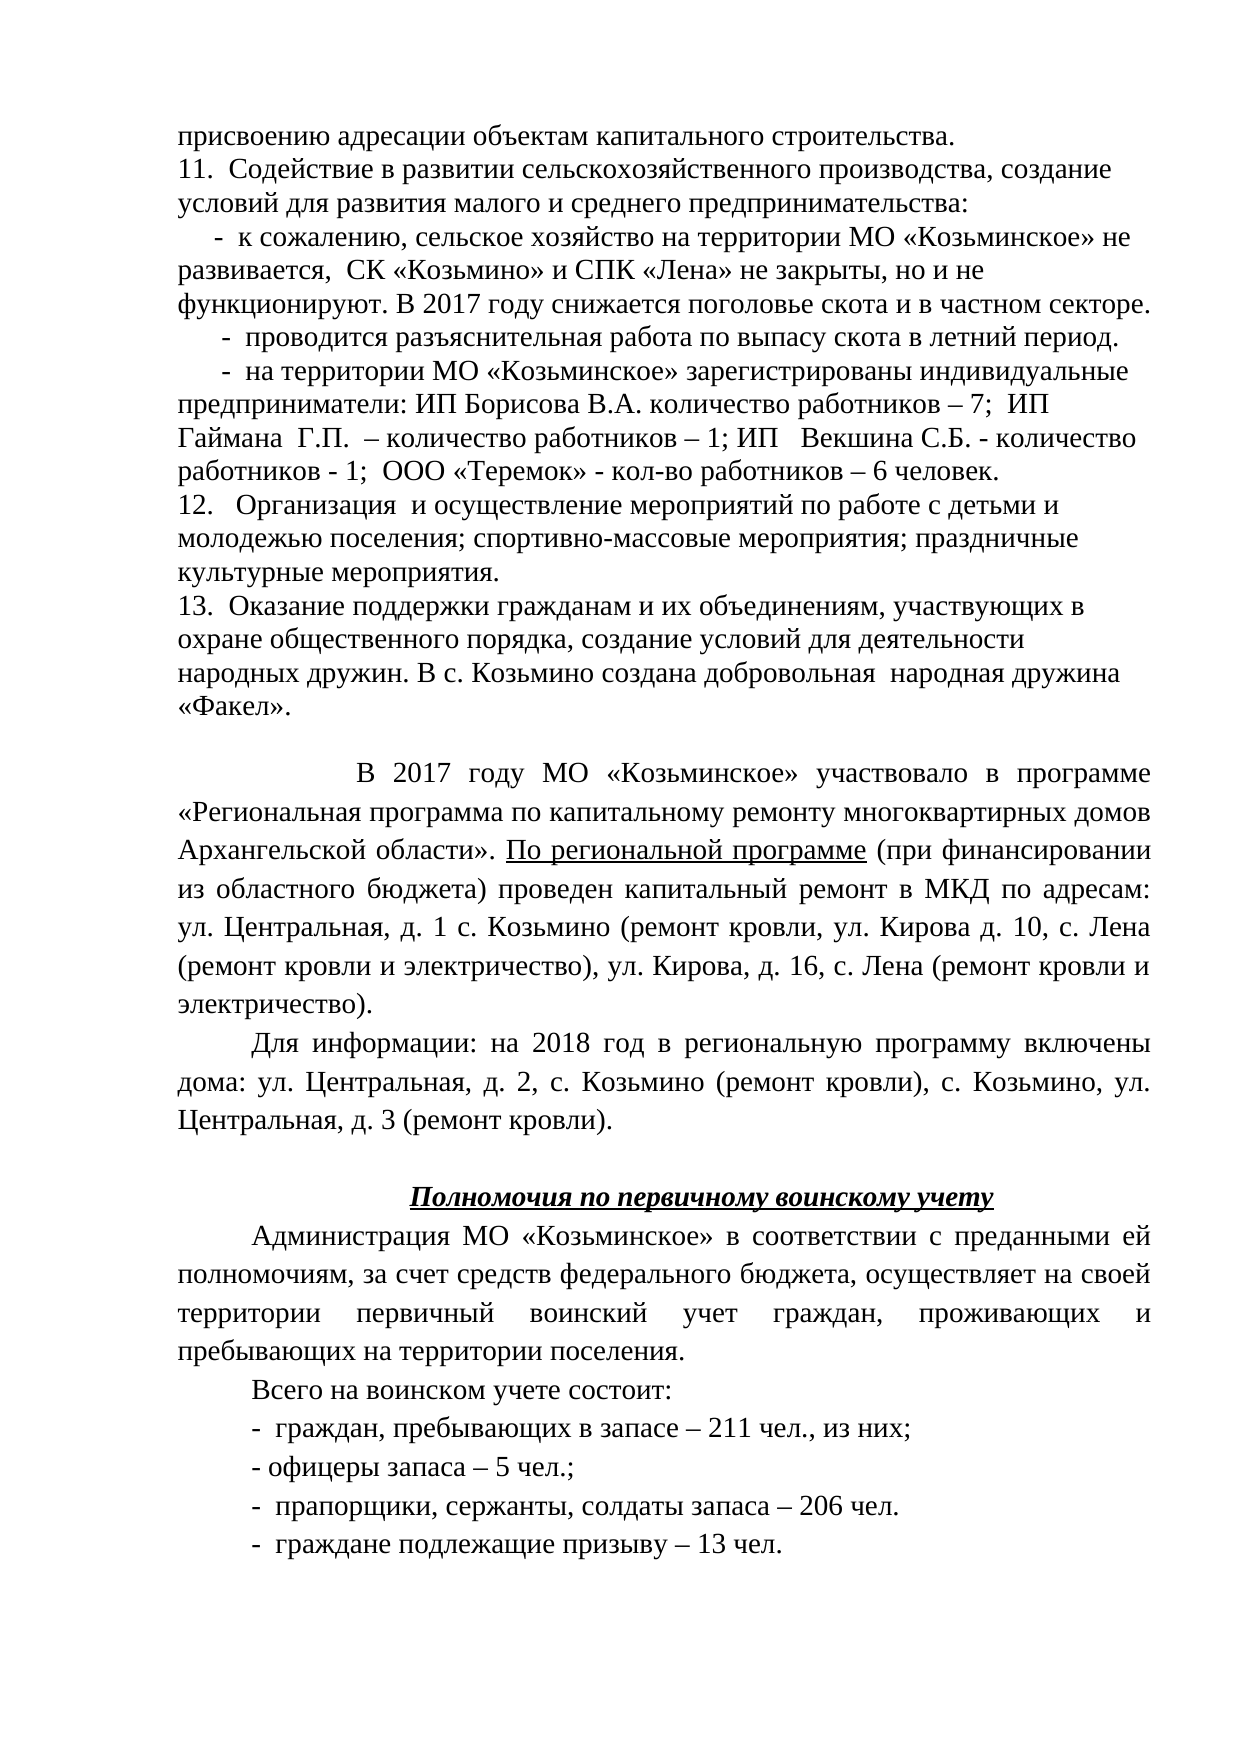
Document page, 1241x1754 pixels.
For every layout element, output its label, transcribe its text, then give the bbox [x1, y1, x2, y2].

text - на территории МО «Козьминское» зарегистрированы индивидуальные предприниматели: ИП Борисова В.А. количество работников – 7; ИП Гаймана Г.П. – количество работников – 1; ИП Векшина С.Б. - количество работников - 1; ООО «Теремок» - кол-во работников – 6 человек. [177, 353, 1152, 487]
text - граждан, пребывающих в запасе – 211 чел., из них; [177, 1411, 1152, 1444]
text Полномочия по первичному воинскому учету [177, 1179, 1152, 1213]
text Для информации: на 2018 год в региональную программу включены дома: ул. Центральная, д. 2, с. Козьмино (ремонт кровли), с. Козьмино, ул. Центральная, д. 3 (ремонт кровли). [177, 1025, 1152, 1136]
text 12. Организация и осуществление мероприятий по работе с детьми и молодежью поселения; спортивно-массовые мероприятия; праздничные культурные мероприятия. [177, 487, 1152, 588]
text 13. Оказание поддержки гражданам и их объединениям, участвующих в охране общественного порядка, создание условий для деятельности народных дружин. В с. Козьмино создана добровольная народная дружина «Факел». [177, 588, 1152, 722]
text Всего на воинском учете состоит: [177, 1372, 1152, 1406]
text - офицеры запаса – 5 чел.; [177, 1449, 1152, 1483]
text 11. Содействие в развитии сельскохозяйственного производства, создание условий для развития малого и среднего предпринимательства: [177, 152, 1152, 219]
text - к сожалению, сельское хозяйство на территории МО «Козьминское» не развивается, СК «Козьмино» и СПК «Лена» не закрыты, но и не функционируют. В 2017 году снижается поголовье скота и в частном секторе. [177, 219, 1152, 319]
text - граждане подлежащие призыву – 13 чел. [177, 1526, 1152, 1560]
text В 2017 году МО «Козьминское» участвовало в программе «Региональная программа по капитальному ремонту многоквартирных домов Архангельской области». По региональной программе (при финансировании из областного бюджета) проведен капитальный ремонт в МКД по адресам: ул. Центральная, д. 1 с. Козьмино (ремонт кровли, ул. Кирова д. 10, с. Лена (ремонт кровли и электричество), ул. Кирова, д. 16, с. Лена (ремонт кровли и электричество). [177, 755, 1152, 1020]
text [177, 118, 1152, 152]
text Администрация МО «Козьминское» в соответствии с преданными ей полномочиям, за счет средств федерального бюджета, осуществляет на своей территории первичный воинский учет граждан, проживающих и пребывающих на территории поселения. [177, 1218, 1152, 1367]
text - прапорщики, сержанты, солдаты запаса – 206 чел. [177, 1488, 1152, 1521]
text - проводится разъяснительная работа по выпасу скота в летний период. [177, 319, 1152, 353]
